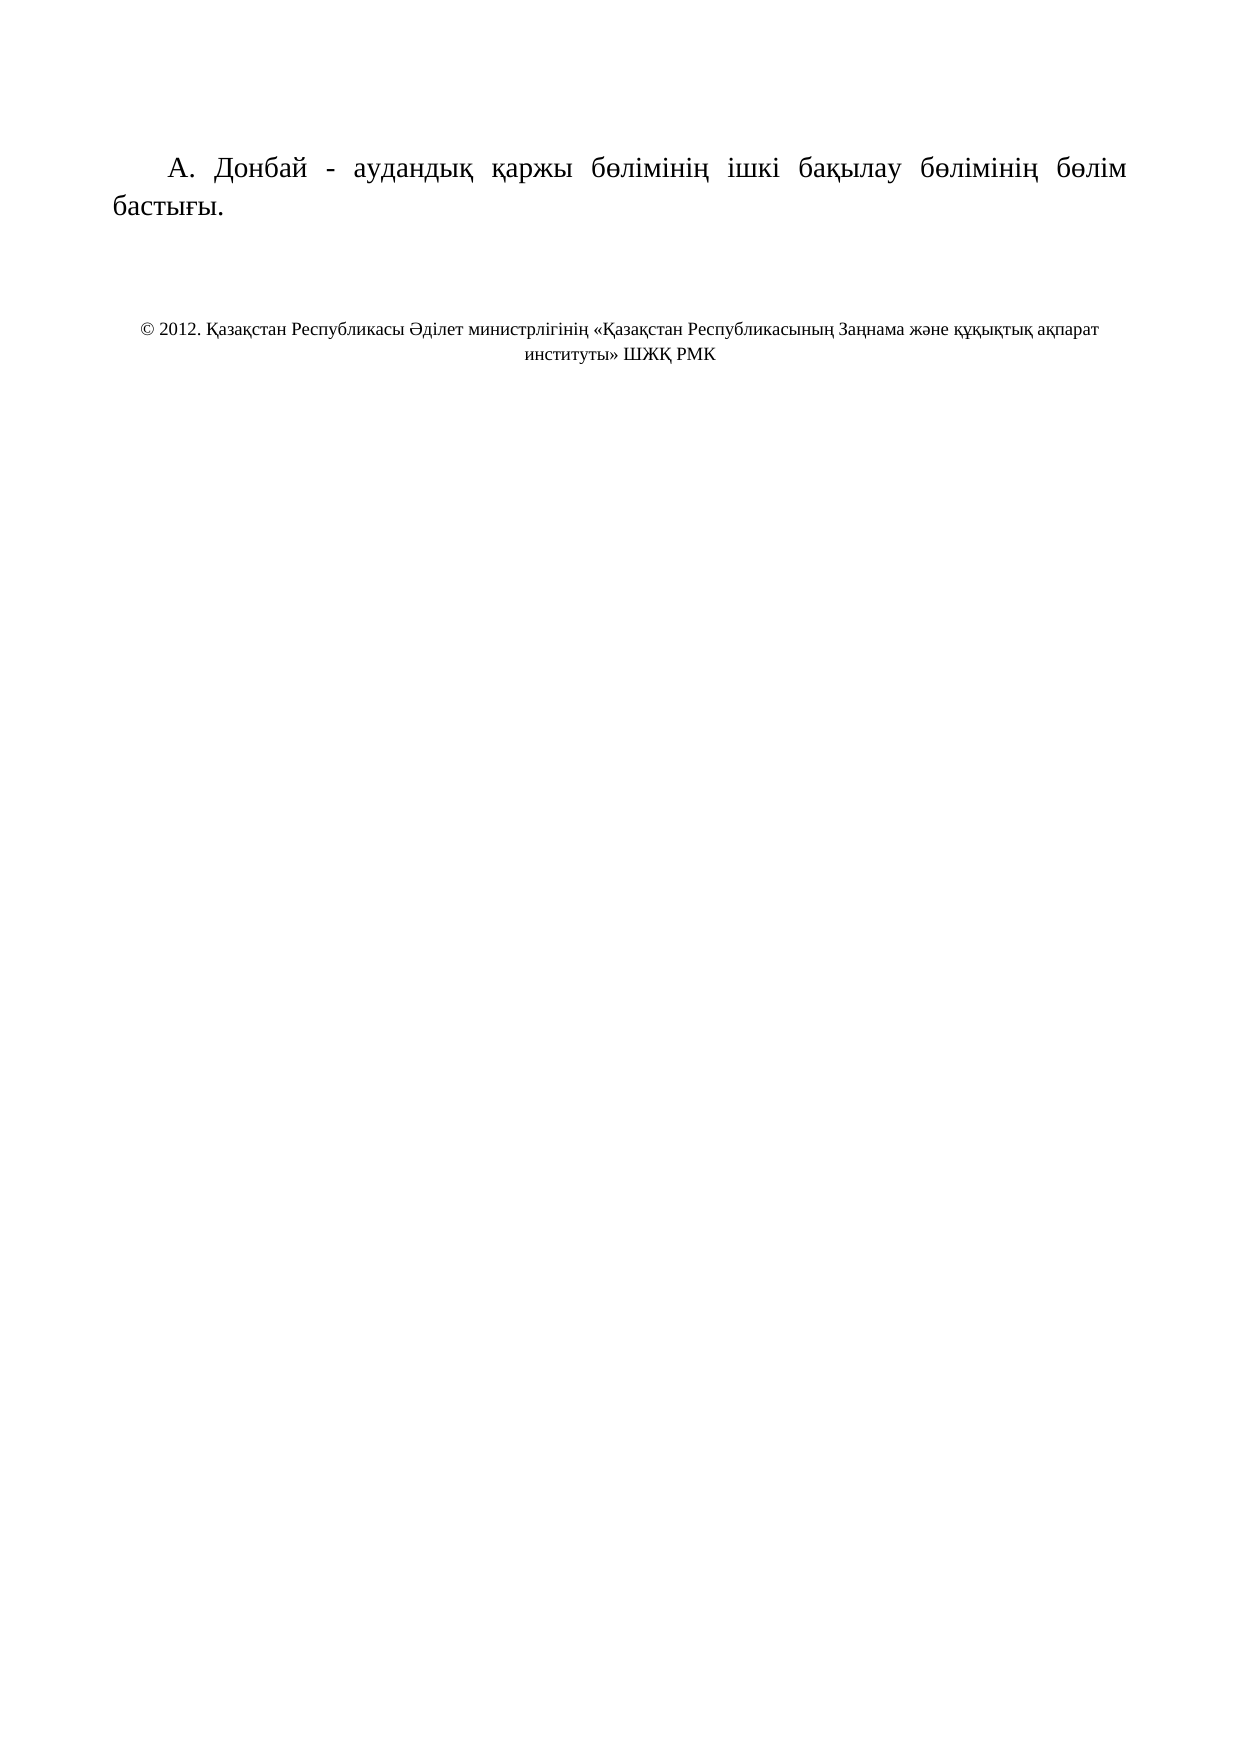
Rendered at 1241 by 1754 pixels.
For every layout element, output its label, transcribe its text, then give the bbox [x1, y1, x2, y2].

text © 2012. Қазақстан Республикасы Әділет министрлігінің «Қазақстан Республикасының Заңнама және құқықтық ақпарат институты» ШЖҚ РМК [112, 318, 1128, 364]
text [112, 150, 1128, 222]
